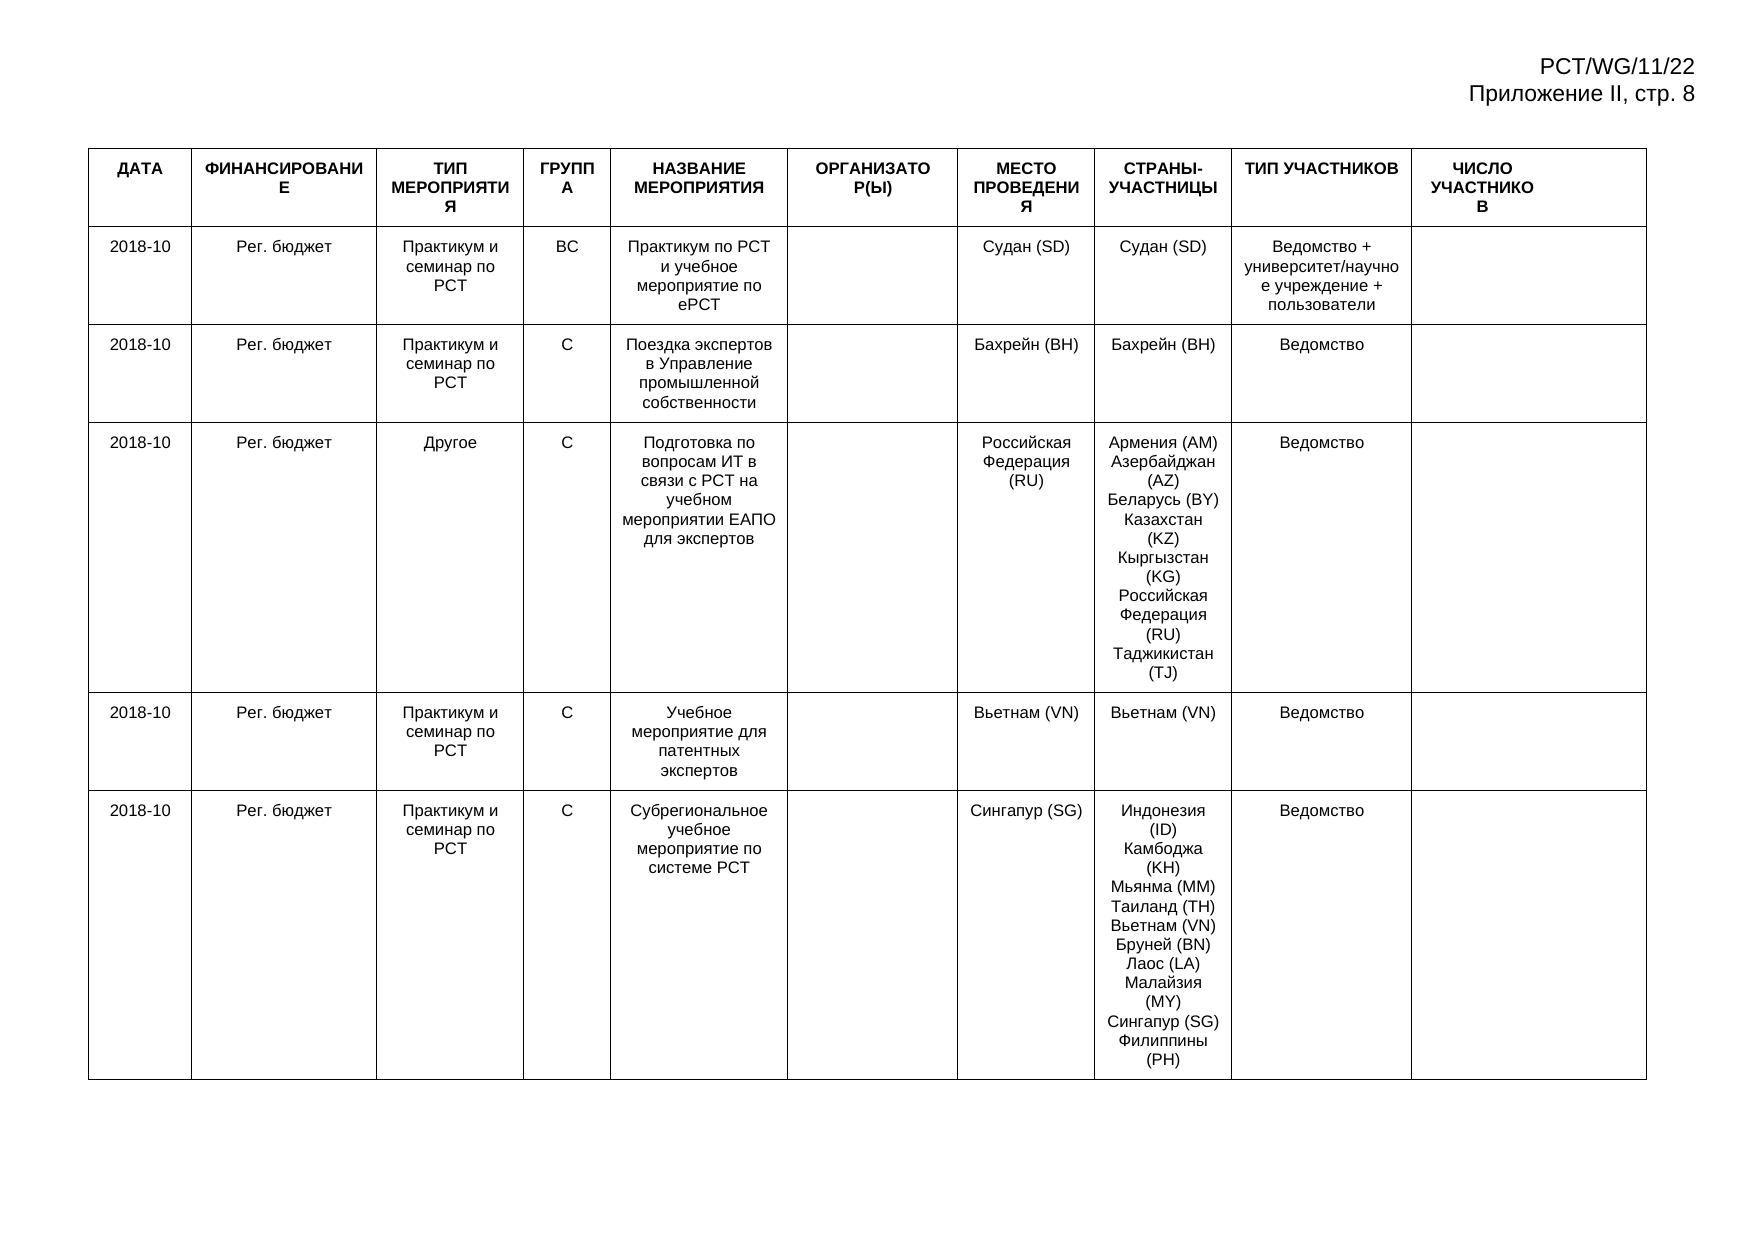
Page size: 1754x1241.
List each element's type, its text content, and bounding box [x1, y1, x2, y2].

table_cell [1412, 227, 1646, 324]
table_cell Бахрейн (BH) [958, 325, 1094, 422]
table_cell [788, 791, 957, 1079]
table_cell Другое [377, 423, 523, 692]
table_cell Индонезия (ID) Камбоджа (KH) Мьянма (MM) Таиланд (TH) Вьетнам (VN) Бруней (BN) Лаос (LA) Малайзия (MY) Сингапур (SG) Филиппины (PH) [1095, 791, 1231, 1079]
table_header ТИП МЕРОПРИЯТИЯ [377, 149, 523, 226]
table_cell 2018-10 [89, 693, 191, 789]
table_cell [788, 423, 957, 692]
table_cell Ведомство [1232, 791, 1411, 1079]
table_header ТИП УЧАСТНИКОВ [1232, 149, 1411, 226]
table_cell [1412, 791, 1646, 1079]
table_cell Практикум и семинар по PCT [377, 693, 523, 789]
table_cell BC [524, 227, 610, 324]
table_cell Практикум и семинар по PCT [377, 227, 523, 324]
table_header СТРАНЫ-УЧАСТНИЦЫ [1095, 149, 1231, 226]
table_cell Учебное мероприятие для патентных экспертов [611, 693, 787, 789]
table_cell Рег. бюджет [192, 791, 376, 1079]
table_cell [1412, 325, 1646, 422]
table_cell Рег. бюджет [192, 227, 376, 324]
table_header ДАТА [89, 149, 191, 226]
table_cell Рег. бюджет [192, 693, 376, 789]
table_cell 2018-10 [89, 423, 191, 692]
table_cell C [524, 325, 610, 422]
table_cell Ведомство [1232, 693, 1411, 789]
table_header ГРУППА [524, 149, 610, 226]
table_cell Армения (AM) Азербайджан (AZ) Беларусь (BY) Казахстан (KZ) Кыргызстан (KG) Российская Федерация (RU) Таджикистан (TJ) [1095, 423, 1231, 692]
table_cell 2018-10 [89, 227, 191, 324]
table_cell Практикум и семинар по PCT [377, 791, 523, 1079]
table_cell Российская Федерация (RU) [958, 423, 1094, 692]
table_cell C [524, 791, 610, 1079]
table_header ФИНАНСИРОВАНИЕ [192, 149, 376, 226]
table_cell C [524, 423, 610, 692]
table_cell Вьетнам (VN) [958, 693, 1094, 789]
table_cell [788, 227, 957, 324]
table_cell [788, 325, 957, 422]
table_header МЕСТО ПРОВЕДЕНИЯ [958, 149, 1094, 226]
table_cell Бахрейн (BH) [1095, 325, 1231, 422]
table_cell C [524, 693, 610, 789]
table_cell [1412, 693, 1646, 789]
table_cell Ведомство + университет/научное учреждение + пользователи [1232, 227, 1411, 324]
table_cell Субрегиональное учебное мероприятие по системе PCT [611, 791, 787, 1079]
table_cell Сингапур (SG) [958, 791, 1094, 1079]
table_cell [1412, 423, 1646, 692]
table_cell Ведомство [1232, 325, 1411, 422]
table_header ОРГАНИЗАТОР(Ы) [788, 149, 957, 226]
table_cell Рег. бюджет [192, 423, 376, 692]
table_cell Ведомство [1232, 423, 1411, 692]
table_cell 2018-10 [89, 791, 191, 1079]
table_cell 2018-10 [89, 325, 191, 422]
table_cell Рег. бюджет [192, 325, 376, 422]
table_cell Вьетнам (VN) [1095, 693, 1231, 789]
table_cell Подготовка по вопросам ИТ в связи с PCT на учебном мероприятии ЕАПО для экспертов [611, 423, 787, 692]
table_header НАЗВАНИЕ МЕРОПРИЯТИЯ [611, 149, 787, 226]
table_cell Судан (SD) [1095, 227, 1231, 324]
table_cell Практикум по PCT и учебное мероприятие по ePCT [611, 227, 787, 324]
table_cell Поездка экспертов в Управление промышленной собственности [611, 325, 787, 422]
table_header ЧИСЛО УЧАСТНИКОВ [1412, 149, 1646, 226]
table_cell [788, 693, 957, 789]
table_cell Практикум и семинар по PCT [377, 325, 523, 422]
table_cell Судан (SD) [958, 227, 1094, 324]
